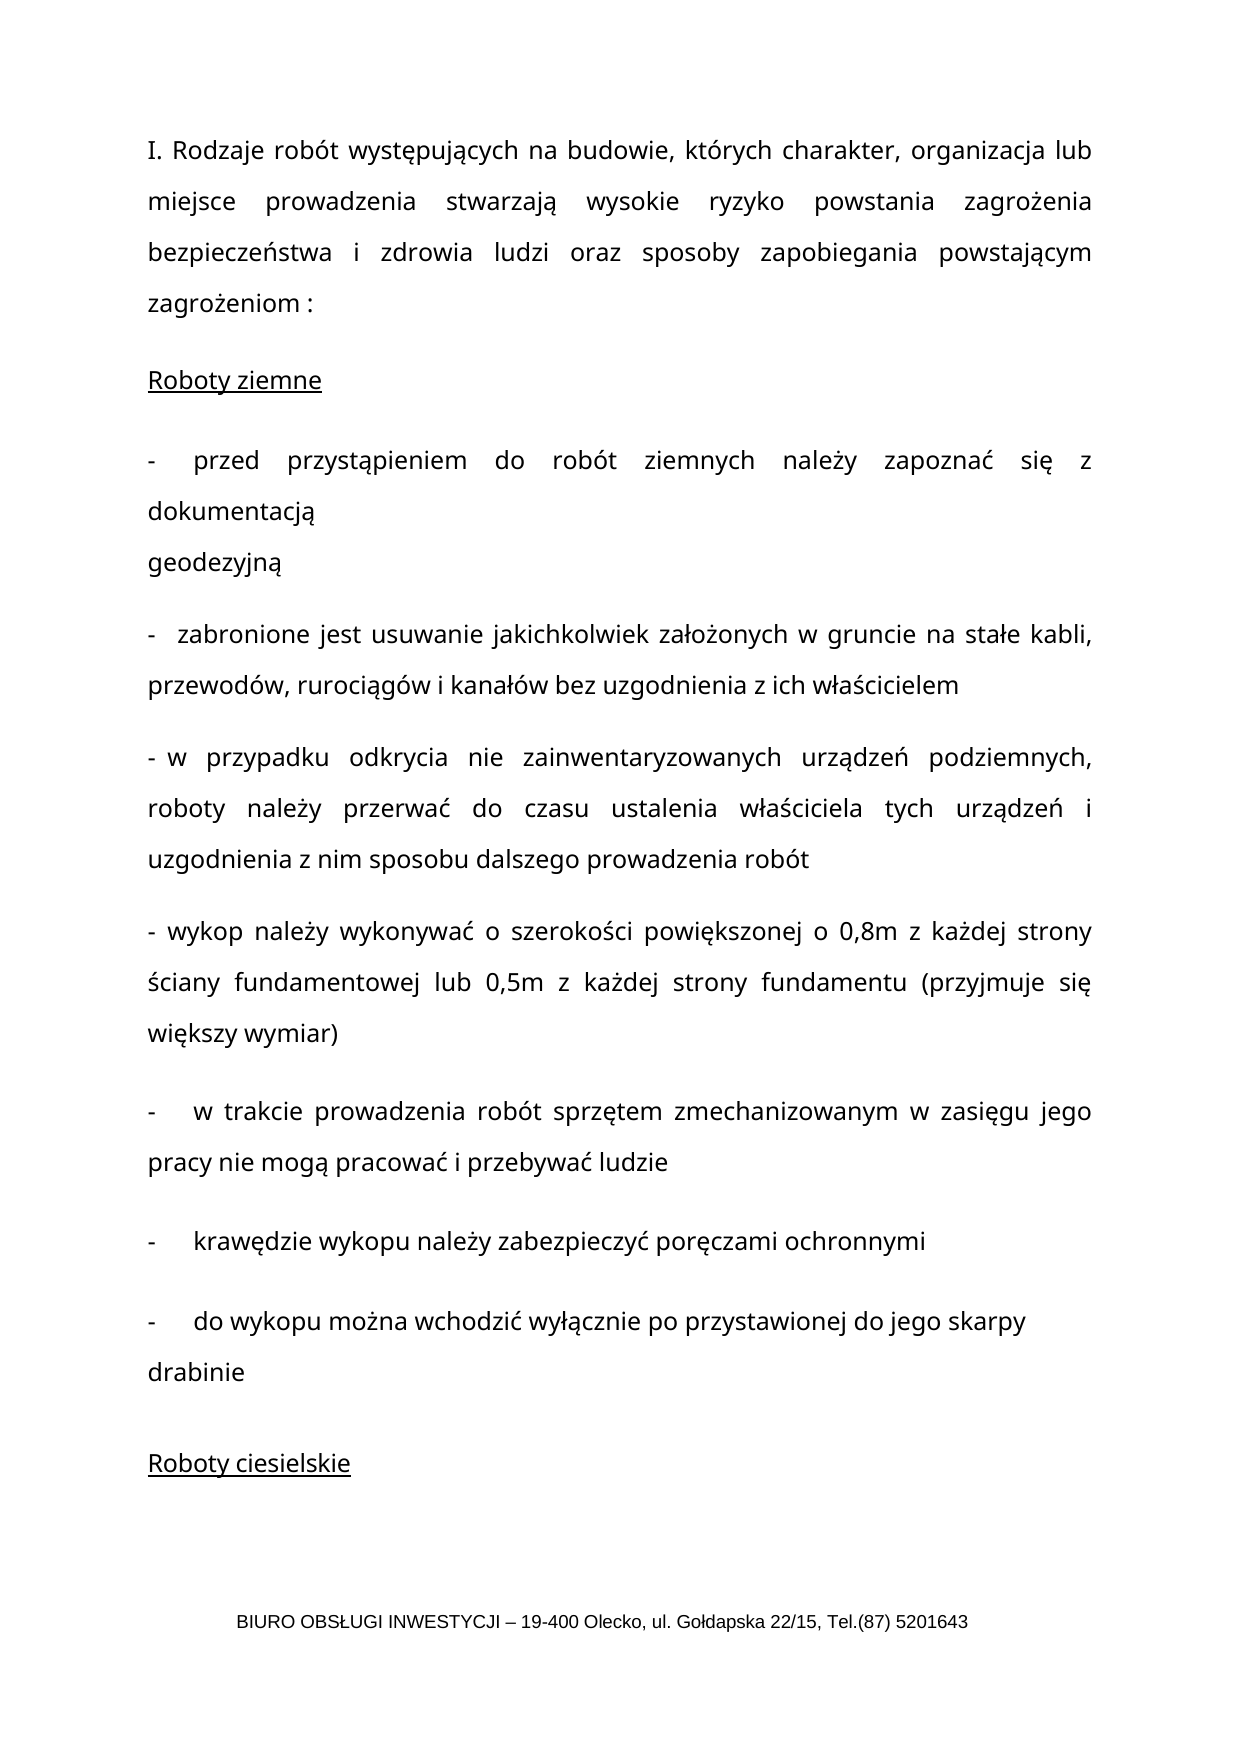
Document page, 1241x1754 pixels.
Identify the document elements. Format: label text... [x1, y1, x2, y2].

text Roboty ciesielskie [147, 1446, 1093, 1480]
list krawędzie wykopu należy zabezpieczyć poręczami ochronnymi [147, 1224, 1093, 1258]
text Roboty ziemne [147, 363, 1093, 397]
list w trakcie prowadzenia robót sprzętem zmechanizowanym w zasięgu jego pracy nie mogą pracować i przebywać ludzie [147, 1094, 1093, 1179]
text - zabronione jest usuwanie jakichkolwiek założonych w gruncie na stałe kabli, przewodów, rurociągów i kanałów bez uzgodnienia z ich właścicielem [147, 617, 1093, 702]
text I. Rodzaje robót występujących na budowie, których charakter, organizacja lub miejsce prowadzenia stwarzają wysokie ryzyko powstania zagrożenia bezpieczeństwa i zdrowia ludzi oraz sposoby zapobiegania powstającym zagrożeniom : [147, 133, 1093, 320]
text - przed przystąpieniem do robót ziemnych należy zapoznać się z dokumentacją geodezyjną [147, 443, 1093, 579]
list do wykopu można wchodzić wyłącznie po przystawionej do jego skarpy drabinie [147, 1303, 1093, 1388]
list wykop należy wykonywać o szerokości powiększonej o 0,8m z każdej strony ściany fundamentowej lub 0,5m z każdej strony fundamentu (przyjmuje się większy wymiar) [147, 913, 1093, 1049]
list w przypadku odkrycia nie zainwentaryzowanych urządzeń podziemnych, roboty należy przerwać do czasu ustalenia właściciela tych urządzeń i uzgodnienia z nim sposobu dalszego prowadzenia robót [147, 739, 1093, 876]
